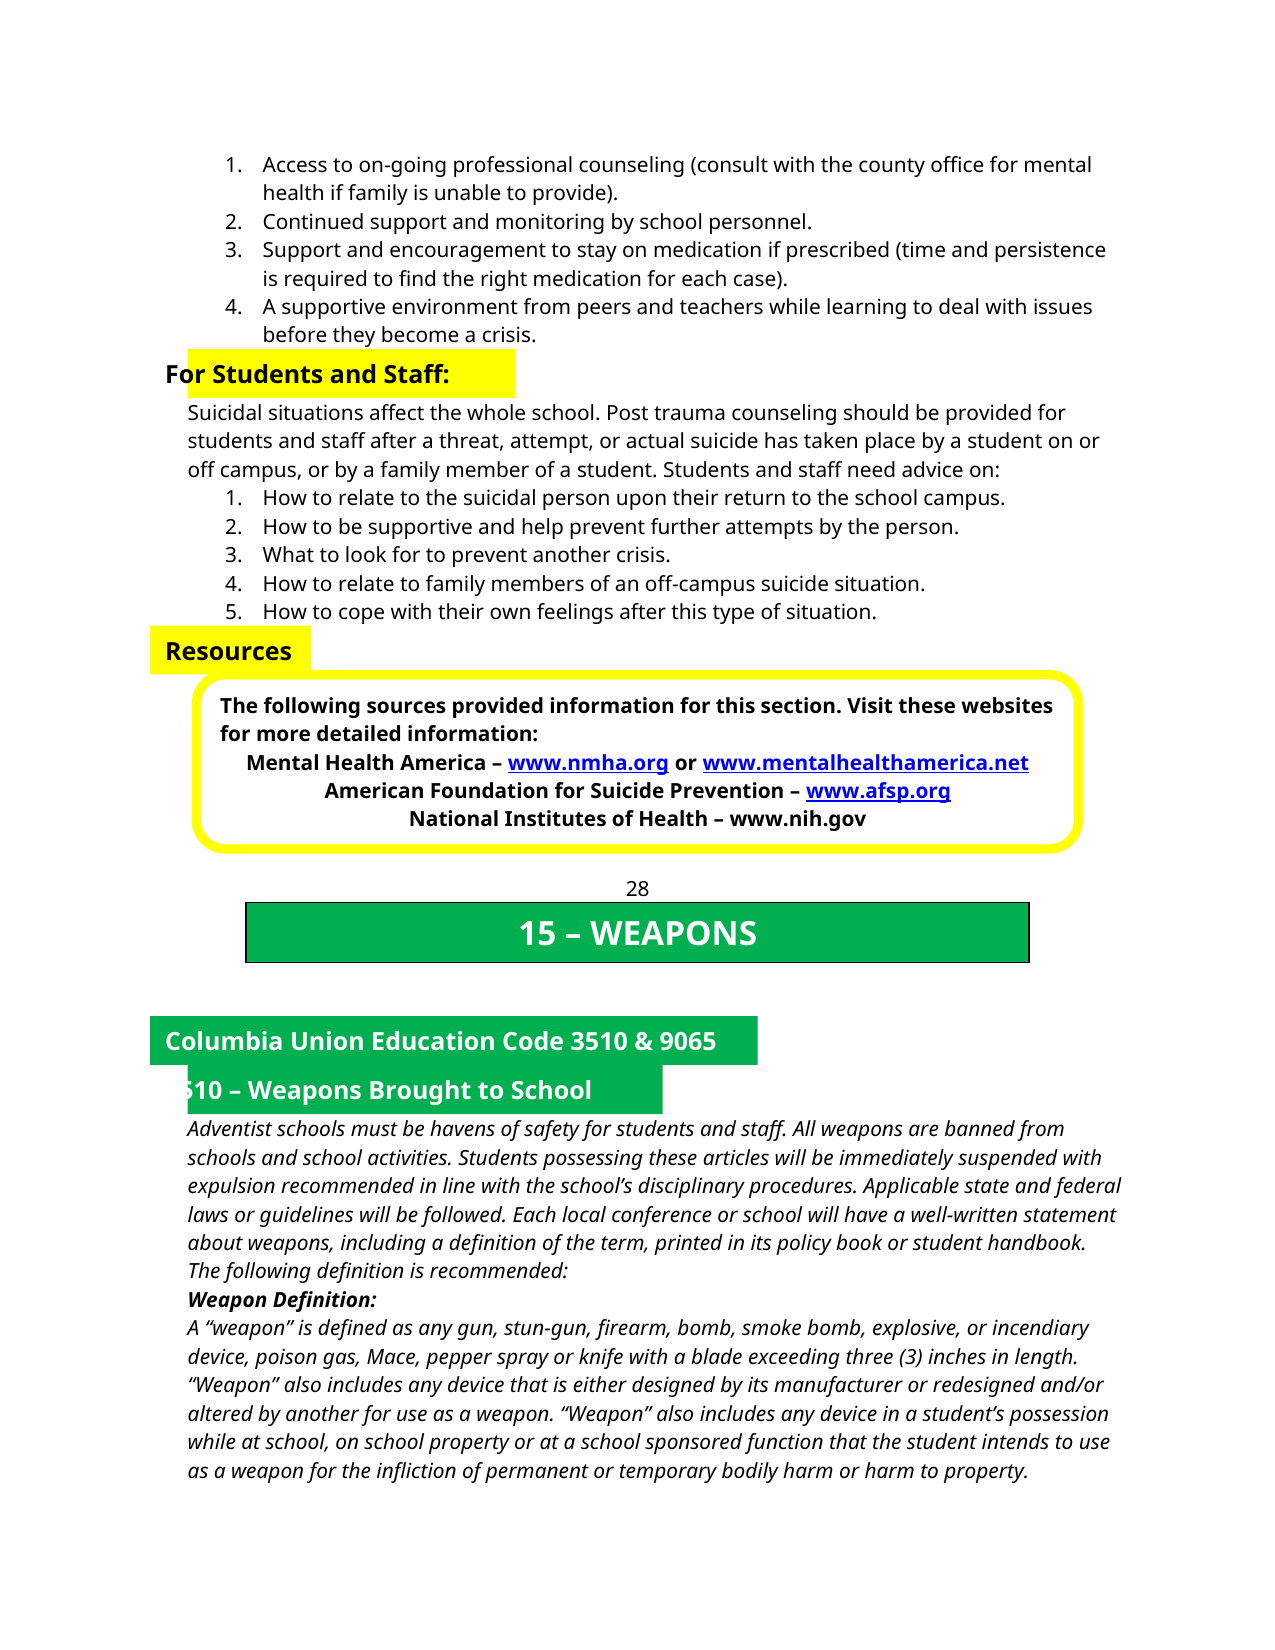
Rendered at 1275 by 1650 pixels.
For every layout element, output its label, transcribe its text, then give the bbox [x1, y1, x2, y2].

list How to relate to the suicidal person upon their return to the school campus. [225, 483, 1125, 512]
list A supportive environment from peers and teachers while learning to deal with issues before they become a crisis. [225, 292, 1125, 349]
list How to cope with their own feelings after this type of situation. [225, 597, 1125, 626]
text Suicidal situations affect the whole school. Post trauma counseling should be provided for students and staff after a threat, attempt, or actual suicide has taken place by a student on or off campus, or by a family member of a student. Students and staff need advice on: [187, 398, 1125, 483]
list How to be supportive and help prevent further attempts by the person. [225, 512, 1125, 540]
text A “weapon” is defined as any gun, stun-gun, firearm, bomb, smoke bomb, explosive, or incendiary device, poison gas, Mace, pepper spray or knife with a blade exceeding three (3) inches in length. “Weapon” also includes any device that is either designed by its manufacturer or redesigned and/or altered by another for use as a weapon. “Weapon” also includes any device in a student’s possession while at school, on school property or at a school sponsored function that the student intends to use as a weapon for the infliction of permanent or temporary bodily harm or harm to property. [187, 1313, 1125, 1484]
text 28 [150, 874, 1125, 902]
list Continued support and monitoring by school personnel. [225, 207, 1125, 235]
text Weapon Definition: [187, 1285, 1125, 1313]
text Adventist schools must be havens of safety for students and staff. All weapons are banned from schools and school activities. Students possessing these articles will be immediately suspended with expulsion recommended in line with the school’s disciplinary procedures. Applicable state and federal laws or guidelines will be followed. Each local conference or school will have a well-written statement about weapons, including a definition of the term, printed in its policy book or student handbook. The following definition is recommended: [187, 1114, 1125, 1285]
list Access to on-going professional counseling (consult with the county office for mental health if family is unable to provide). [225, 150, 1125, 207]
list What to look for to prevent another crisis. [225, 540, 1125, 569]
list How to relate to family members of an off-campus suicide situation. [225, 569, 1125, 597]
list Support and encouragement to stay on medication if prescribed (time and persistence is required to find the right medication for each case). [225, 235, 1125, 292]
